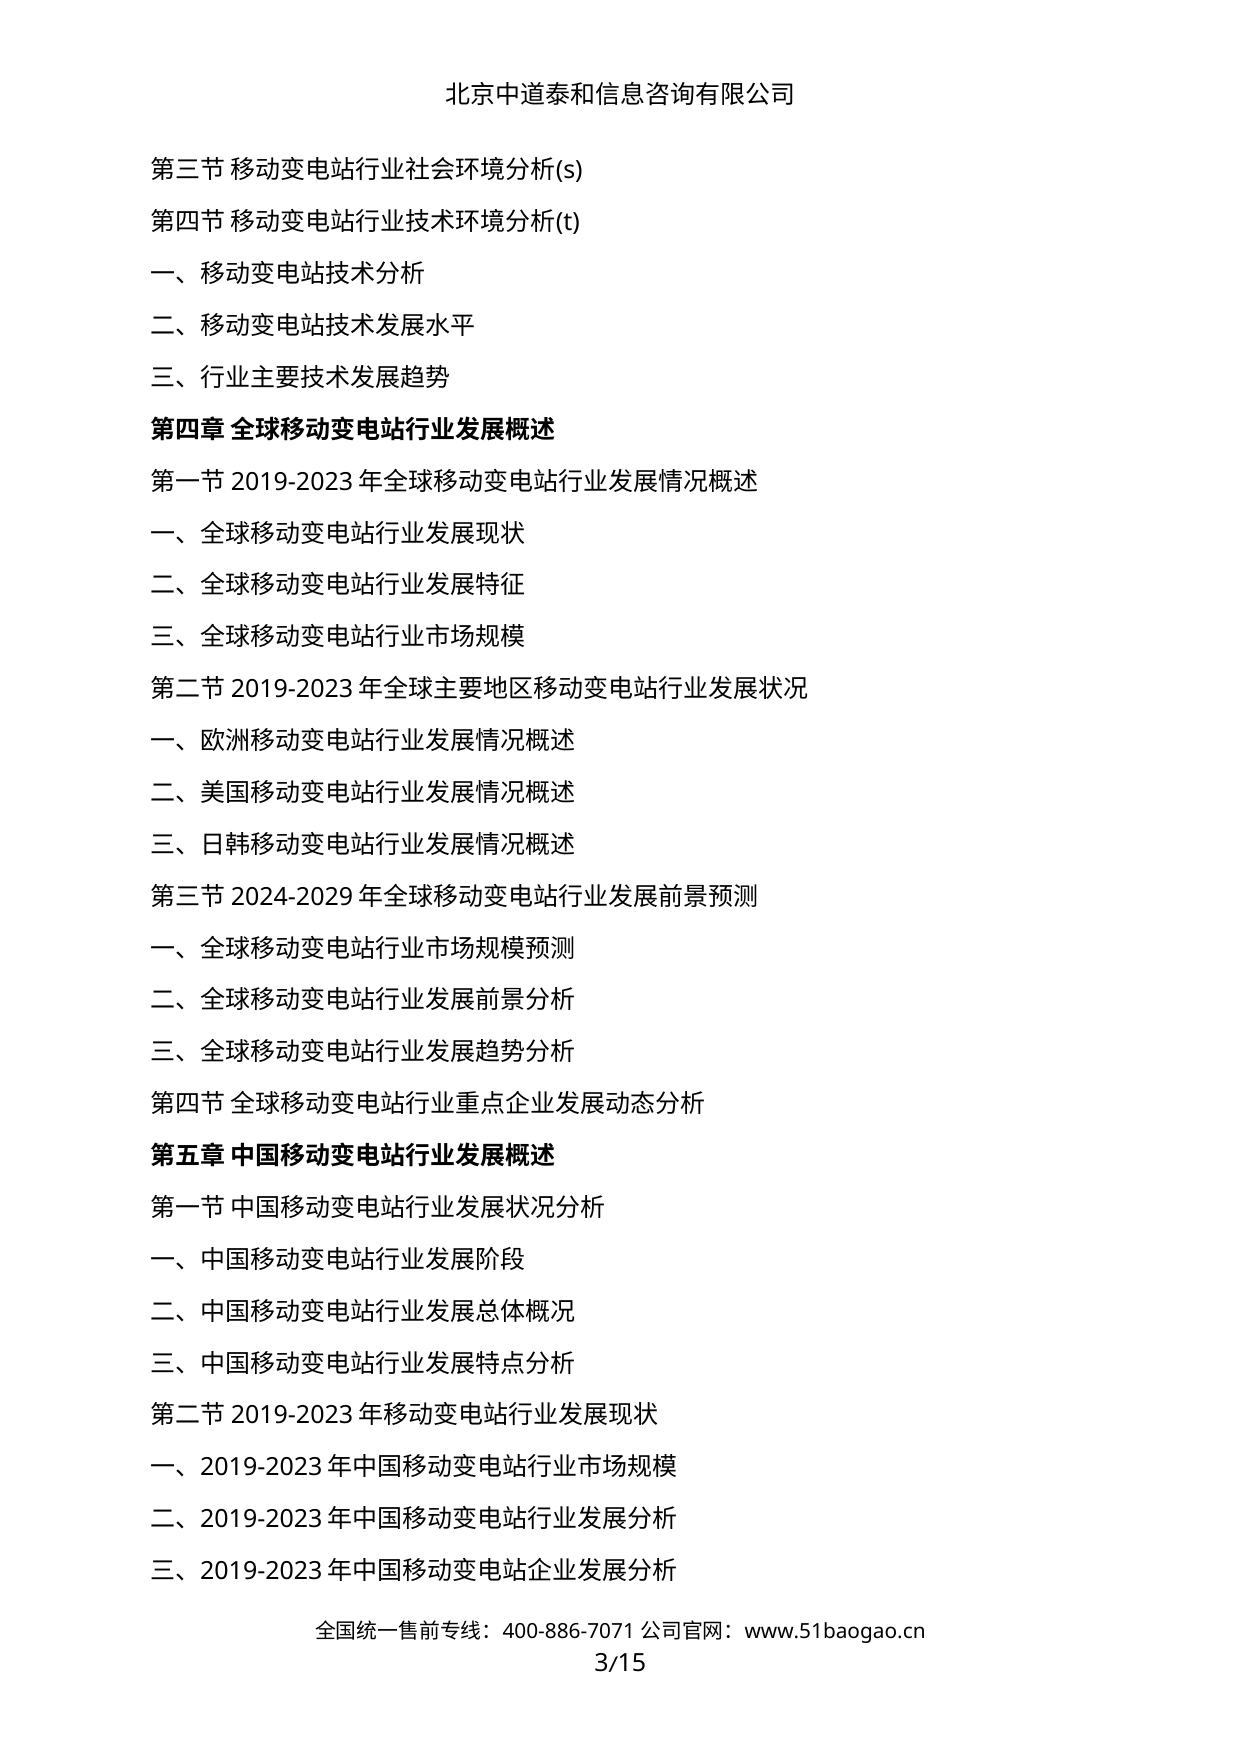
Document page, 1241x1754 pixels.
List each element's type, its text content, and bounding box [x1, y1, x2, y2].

text 二、全球移动变电站行业发展特征 [150, 565, 1090, 601]
text 二、移动变电站技术发展水平 [150, 306, 1090, 342]
text 第三节 2024-2029年全球移动变电站行业发展前景预测 [150, 876, 1090, 912]
text 三、全球移动变电站行业发展趋势分析 [150, 1032, 1090, 1068]
text 一、全球移动变电站行业市场规模预测 [150, 928, 1090, 964]
text 二、全球移动变电站行业发展前景分析 [150, 980, 1090, 1016]
text 第四节 全球移动变电站行业重点企业发展动态分析 [150, 1084, 1090, 1120]
text 二、美国移动变电站行业发展情况概述 [150, 772, 1090, 809]
text 第四节 移动变电站行业技术环境分析(t) [150, 202, 1090, 238]
text 一、中国移动变电站行业发展阶段 [150, 1239, 1090, 1276]
text 三、2019-2023年中国移动变电站企业发展分析 [150, 1551, 1090, 1587]
text 二、2019-2023年中国移动变电站行业发展分析 [150, 1499, 1090, 1535]
text 三、行业主要技术发展趋势 [150, 357, 1090, 394]
text 一、全球移动变电站行业发展现状 [150, 513, 1090, 549]
text 三、日韩移动变电站行业发展情况概述 [150, 824, 1090, 861]
text 第五章 中国移动变电站行业发展概述 [150, 1136, 1090, 1172]
text 第三节 移动变电站行业社会环境分析(s) [150, 150, 1090, 186]
text 一、移动变电站技术分析 [150, 254, 1090, 290]
text 三、中国移动变电站行业发展特点分析 [150, 1343, 1090, 1379]
text 一、2019-2023年中国移动变电站行业市场规模 [150, 1447, 1090, 1483]
text 二、中国移动变电站行业发展总体概况 [150, 1291, 1090, 1327]
text 第一节 中国移动变电站行业发展状况分析 [150, 1187, 1090, 1224]
text 第一节 2019-2023年全球移动变电站行业发展情况概述 [150, 461, 1090, 497]
text 第四章 全球移动变电站行业发展概述 [150, 409, 1090, 446]
text 第二节 2019-2023年移动变电站行业发展现状 [150, 1395, 1090, 1431]
text 第二节 2019-2023年全球主要地区移动变电站行业发展状况 [150, 669, 1090, 705]
text 三、全球移动变电站行业市场规模 [150, 617, 1090, 653]
text 一、欧洲移动变电站行业发展情况概述 [150, 721, 1090, 757]
